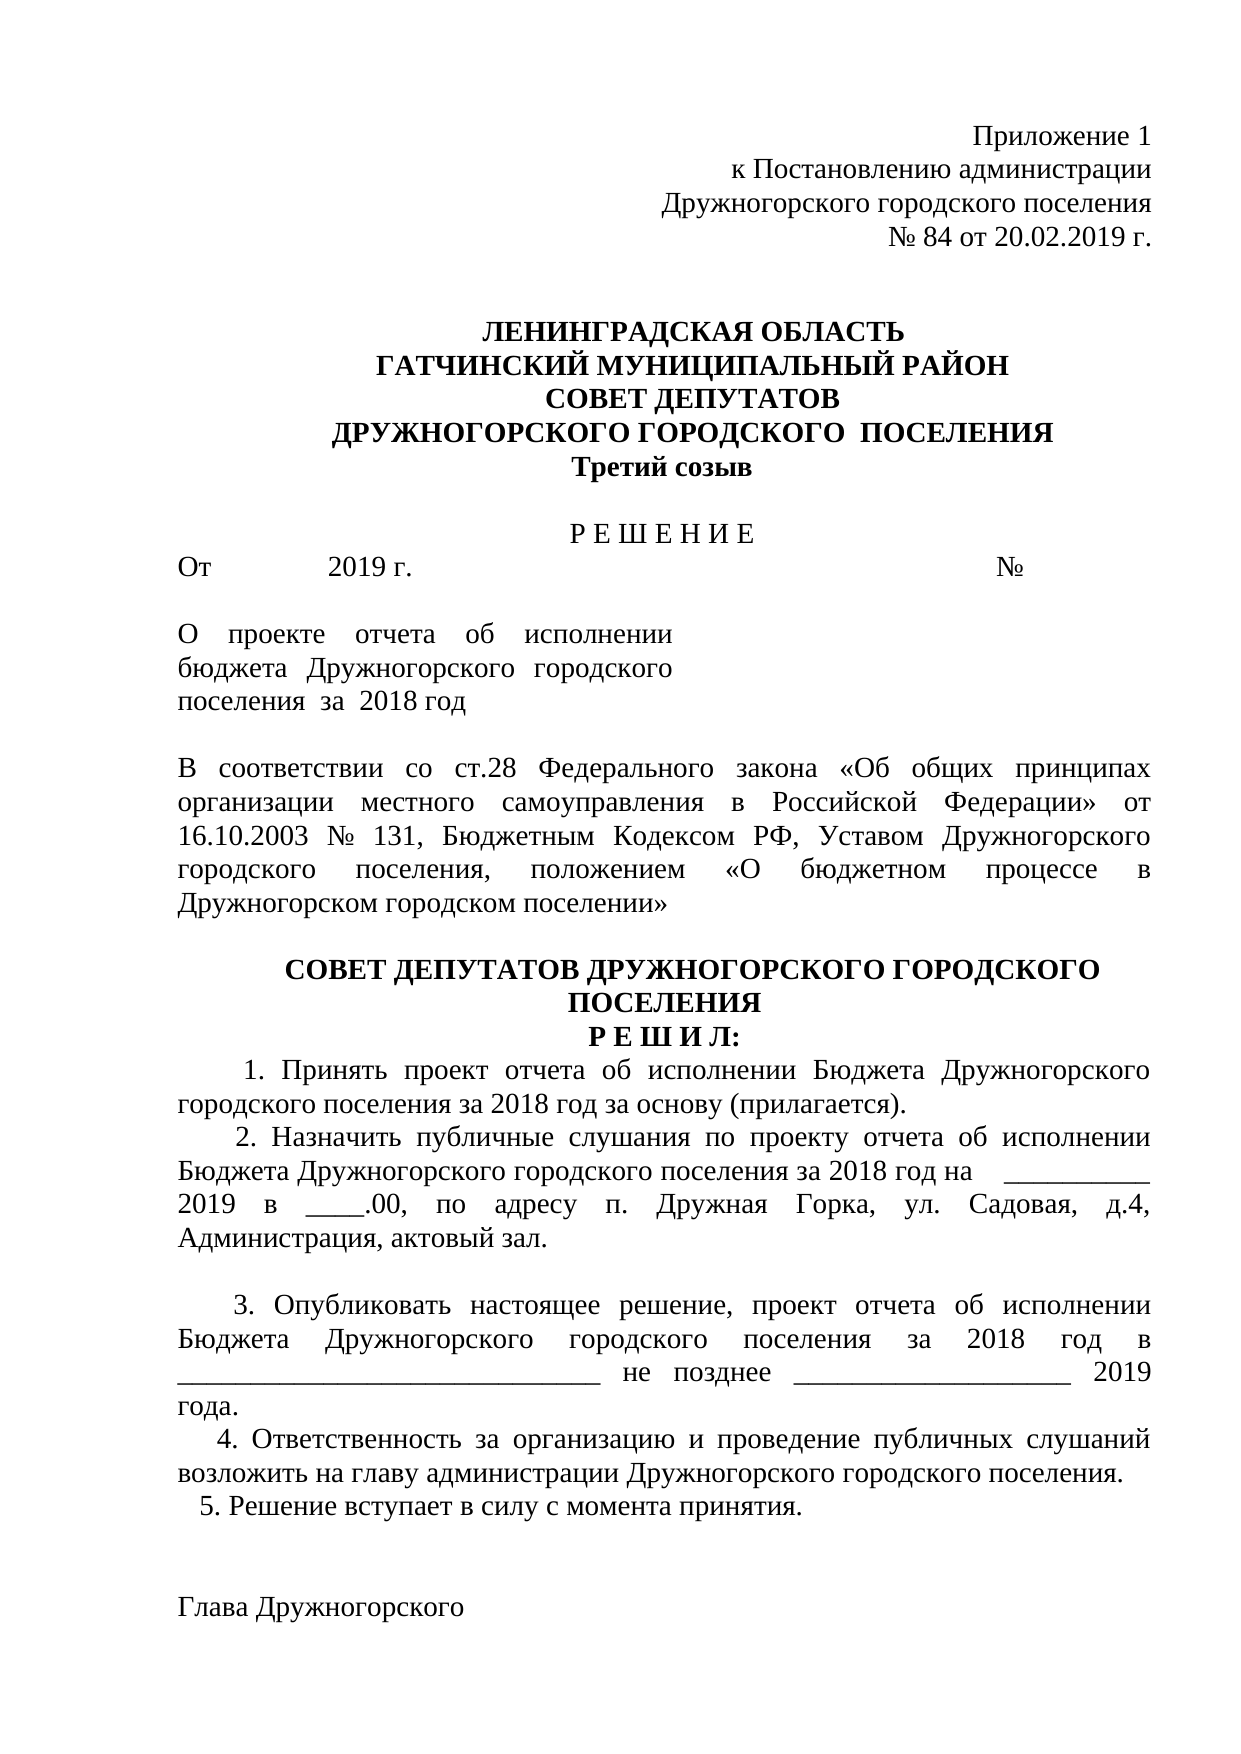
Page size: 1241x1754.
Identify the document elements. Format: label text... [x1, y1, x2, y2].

text СОВЕТ ДЕПУТАТОВ [177, 382, 1152, 415]
text О проекте отчета об исполнении бюджета Дружногорского городского поселения за 2018 год [177, 616, 673, 717]
text к Постановлению администрации [177, 152, 1152, 185]
text ГАТЧИНСКИЙ МУНИЦИПАЛЬНЫЙ РАЙОН [177, 348, 1152, 382]
text Дружногорского городского поселения [177, 185, 1152, 219]
text 4. Ответственность за организацию и проведение публичных слушаний возложить на главу администрации Дружногорского городского поселения. [177, 1421, 1152, 1488]
text В соответствии со ст.28 Федерального закона «Об общих принципах организации местного самоуправления в Российской Федерации» от 16.10.2003 № 131, Бюджетным Кодексом РФ, Уставом Дружногорского городского поселения, положением «О бюджетном процессе в Дружногорском городском поселении» [177, 751, 1152, 918]
text 5. Решение вступает в силу с момента принятия. [177, 1488, 1152, 1522]
subtitle Р Е Ш Е Н И Е [177, 516, 1147, 549]
text 1. Принять проект отчета об исполнении Бюджета Дружногорского городского поселения за 2018 год за основу (прилагается). [177, 1052, 1152, 1119]
text Р Е Ш И Л: [177, 1019, 1152, 1052]
text Приложение 1 [177, 118, 1152, 152]
text ДРУЖНОГОРСКОГО ГОРОДСКОГО ПОСЕЛЕНИЯ [177, 415, 1152, 449]
text СОВЕТ ДЕПУТАТОВ ДРУЖНОГОРСКОГО ГОРОДСКОГО ПОСЕЛЕНИЯ [177, 952, 1152, 1019]
text Глава Дружногорского [177, 1589, 1152, 1623]
text ЛЕНИНГРАДСКАЯ ОБЛАСТЬ [177, 314, 1152, 348]
text № 84 от 20.02.2019 г. [177, 219, 1152, 252]
text 2. Назначить публичные слушания по проекту отчета об исполнении Бюджета Дружногорского городского поселения за 2018 год на __________ 2019 в ____.00, по адресу п. Дружная Горка, ул. Садовая, д.4, Администрация, актовый зал. [177, 1119, 1152, 1254]
text От 2019 г. № [177, 549, 1161, 583]
text 3. Опубликовать настоящее решение, проект отчета об исполнении Бюджета Дружногорского городского поселения за 2018 год в _____________________________ не позднее ___________________ 2019 года. [177, 1287, 1152, 1421]
subtitle Третий созыв [177, 449, 1147, 482]
